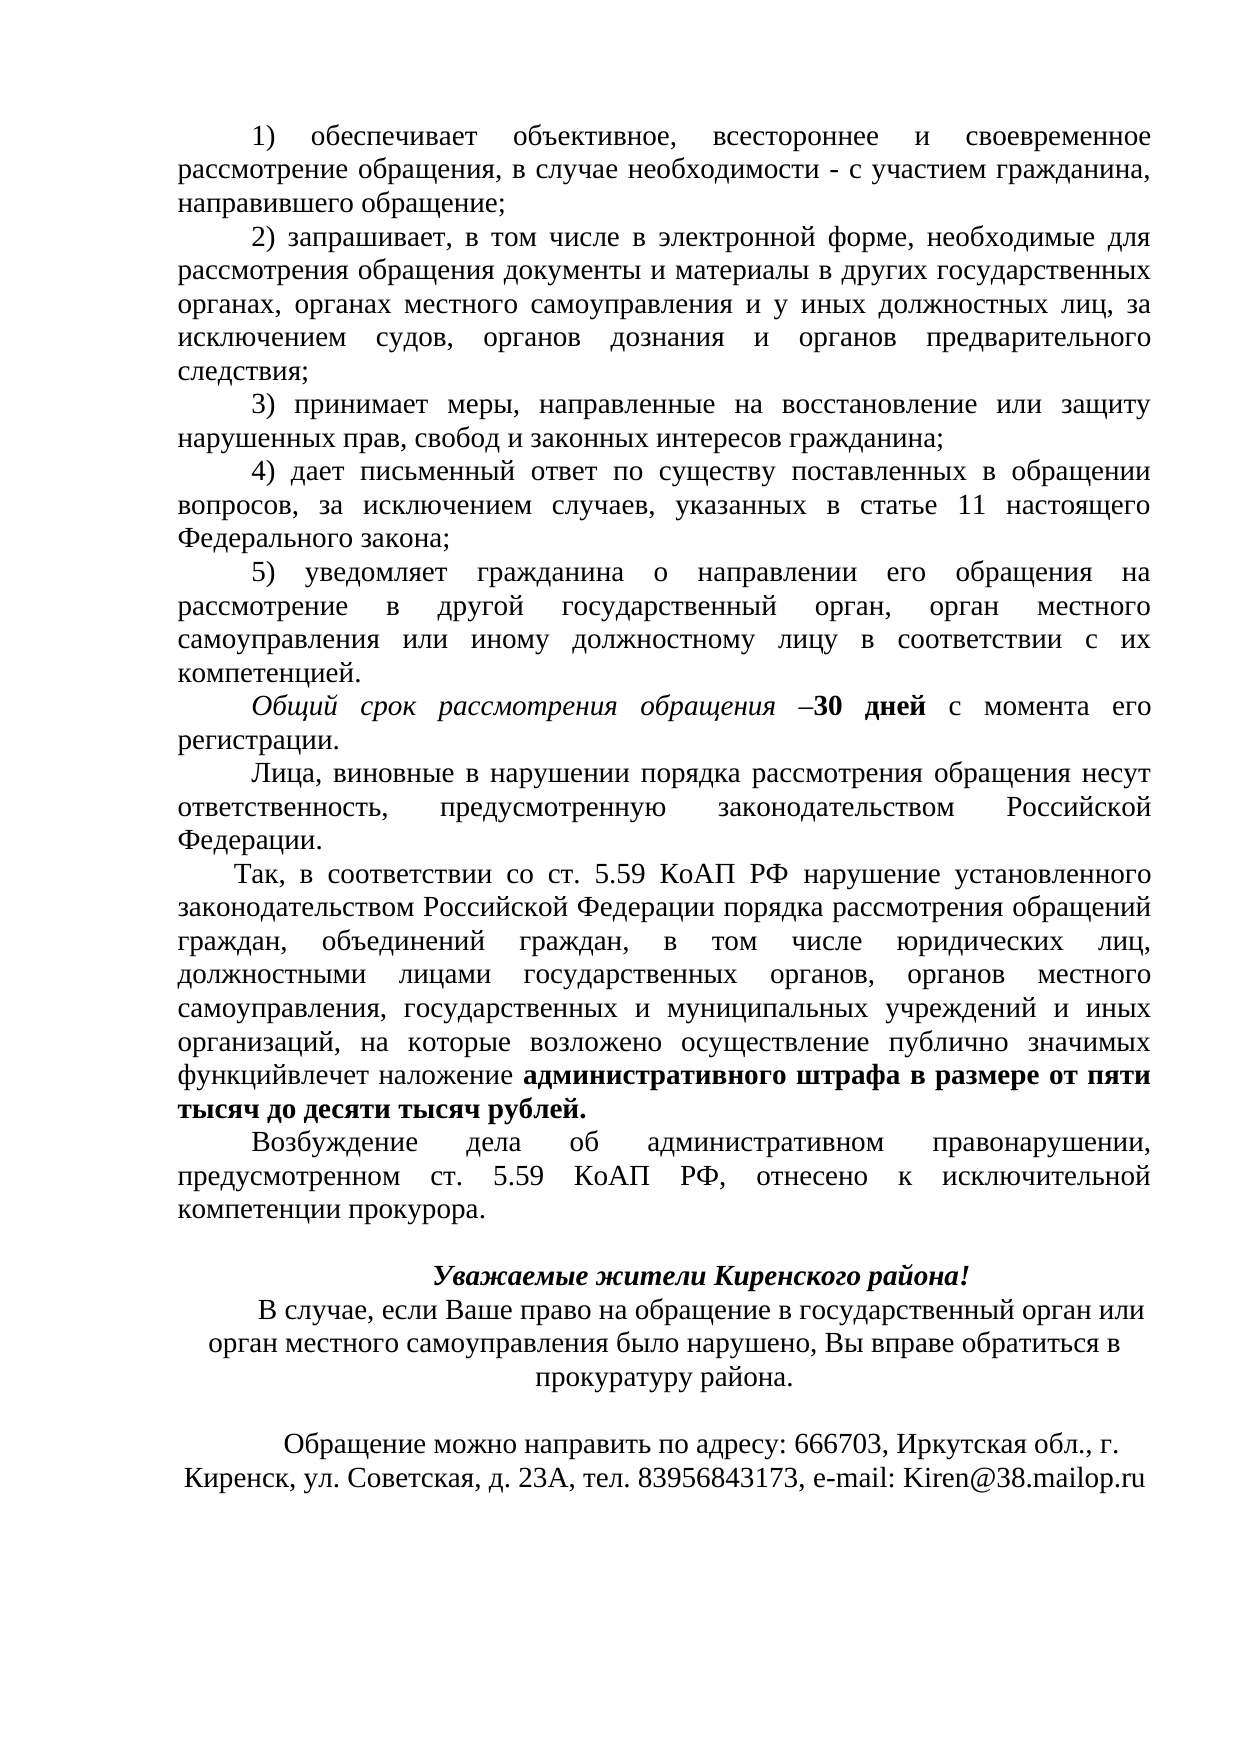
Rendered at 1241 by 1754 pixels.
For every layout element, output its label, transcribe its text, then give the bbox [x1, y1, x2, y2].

text 4) дает письменный ответ по существу поставленных в обращении вопросов, за исключением случаев, указанных в статье 11 настоящего Федерального закона; [177, 453, 1152, 554]
text Так, в соответствии со ст. 5.59 КоАП РФ нарушение установленного законодательством Российской Федерации порядка рассмотрения обращений граждан, объединений граждан, в том числе юридических лиц, должностными лицами государственных органов, органов местного самоуправления, государственных и муниципальных учреждений и иных организаций, на которые возложено осуществление публично значимых функцийвлечет наложение административного штрафа в размере от пяти тысяч до десяти тысяч рублей. [177, 856, 1152, 1124]
text В случае, если Ваше право на обращение в государственный орган или орган местного самоуправления было нарушено, Вы вправе обратиться в прокуратуру района. [177, 1292, 1152, 1393]
text Общий срок рассмотрения обращения –30 дней с момента его регистрации. [177, 688, 1152, 755]
text Уважаемые жители Киренского района! [177, 1258, 1152, 1292]
text Возбуждение дела об административном правонарушении, предусмотренном ст. 5.59 КоАП РФ, отнесено к исключительной компетенции прокурора. [177, 1124, 1152, 1225]
text 5) уведомляет гражданина о направлении его обращения на рассмотрение в другой государственный орган, орган местного самоуправления или иному должностному лицу в соответствии с их компетенцией. [177, 554, 1152, 688]
text Обращение можно направить по адресу: 666703, Иркутская обл., г. Киренск, ул. Советская, д. 23А, тел. 83956843173, e-mail: Kiren@38.mailop.ru [177, 1426, 1152, 1493]
text Лица, виновные в нарушении порядка рассмотрения обращения несут ответственность, предусмотренную законодательством Российской Федерации. [177, 755, 1152, 856]
text 1) обеспечивает объективное, всестороннее и своевременное рассмотрение обращения, в случае необходимости - с участием гражданина, направившего обращение; [177, 118, 1152, 219]
text 2) запрашивает, в том числе в электронной форме, необходимые для рассмотрения обращения документы и материалы в других государственных органах, органах местного самоуправления и у иных должностных лиц, за исключением судов, органов дознания и органов предварительного следствия; [177, 219, 1152, 386]
text 3) принимает меры, направленные на восстановление или защиту нарушенных прав, свобод и законных интересов гражданина; [177, 386, 1152, 453]
